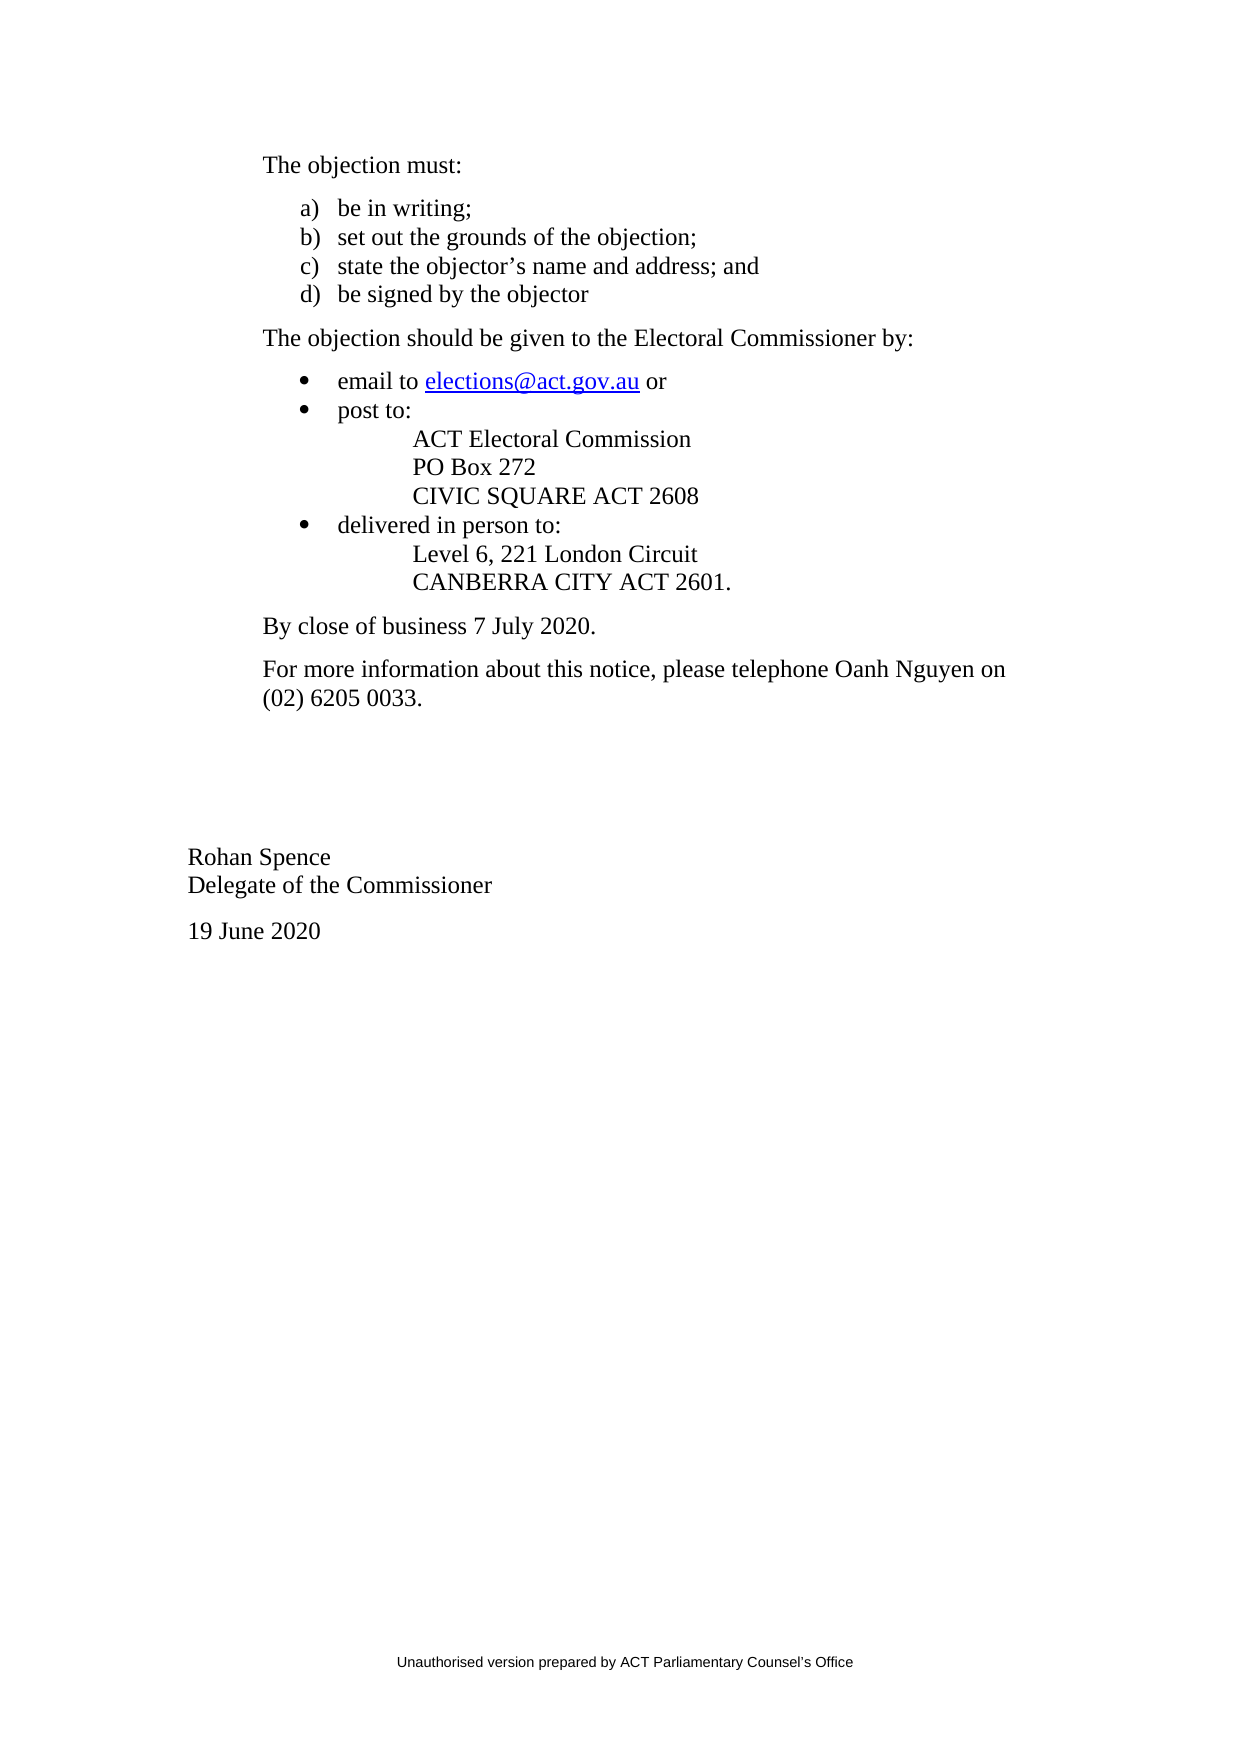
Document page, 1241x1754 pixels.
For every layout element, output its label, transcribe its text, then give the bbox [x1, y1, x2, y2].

text 19 June 2020 [187, 916, 1063, 945]
list Level 6, 221 London Circuit [412, 539, 1063, 567]
list delivered in person to: [300, 510, 1063, 539]
text For more information about this notice, please telephone Oanh Nguyen on (02) 6205 0033. [262, 654, 1063, 712]
list CIVIC SQUARE ACT 2608 [412, 481, 1063, 510]
list set out the grounds of the objection; [300, 222, 1063, 251]
list PO Box 272 [412, 452, 1063, 481]
list state the objector’s name and address; and [300, 251, 1063, 279]
list ACT Electoral Commission [412, 424, 1063, 452]
text By close of business 7 July 2020. [262, 611, 1063, 639]
text The objection should be given to the Electoral Commissioner by: [262, 323, 1063, 352]
list be signed by the objector [300, 279, 1063, 308]
text Delegate of the Commissioner [187, 870, 1063, 899]
list CANBERRA CITY ACT 2601. [412, 567, 1063, 596]
list be in writing; [300, 193, 1063, 222]
list post to: [300, 395, 1063, 424]
text Rohan Spence [187, 842, 1063, 870]
text The objection must: [262, 150, 1063, 179]
list email to elections@act.gov.au or [300, 366, 1063, 395]
